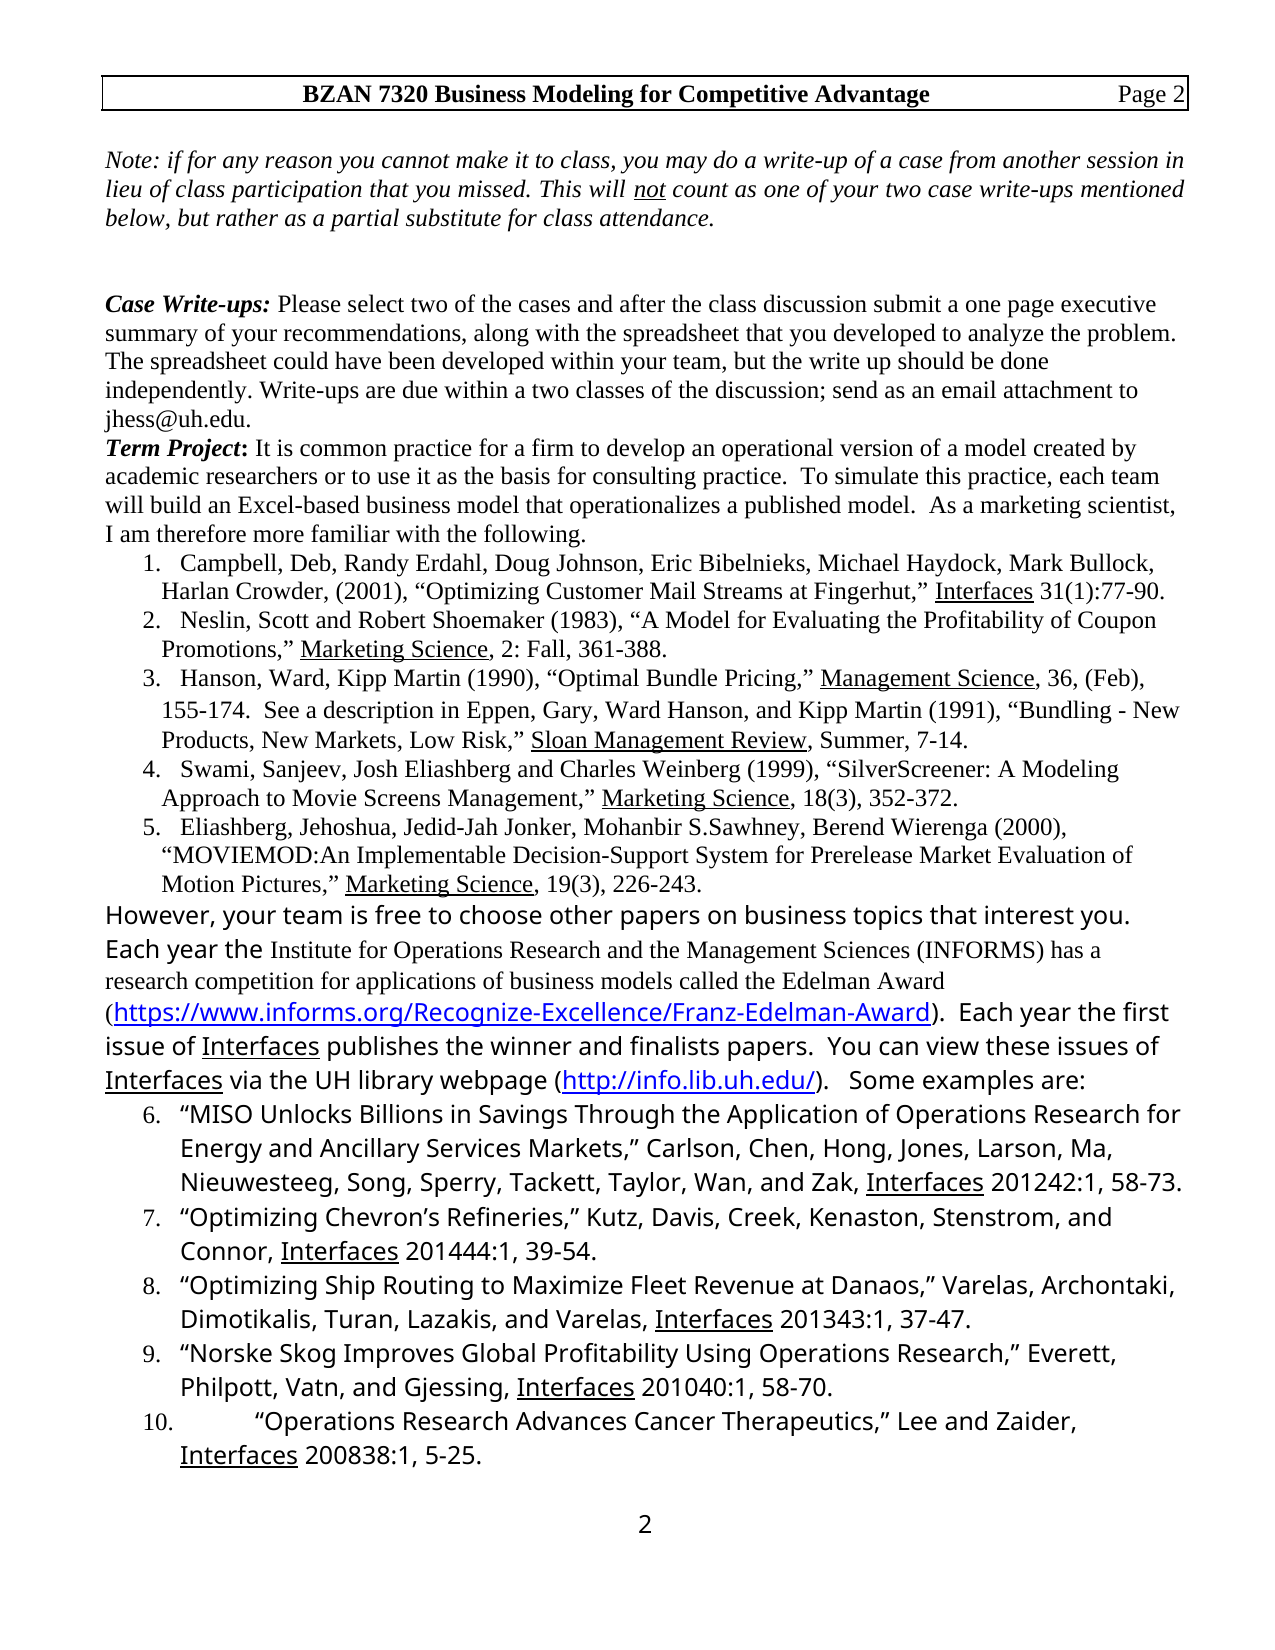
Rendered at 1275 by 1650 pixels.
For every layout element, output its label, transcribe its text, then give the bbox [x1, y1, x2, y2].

list Swami, Sanjeev, Josh Eliashberg and Charles Weinberg (1999), “SilverScreener: A Modeling Approach to Movie Screens Management,” Marketing Science, 18(3), 352-372. [142, 754, 1185, 812]
list Hanson, Ward, Kipp Martin (1990), “Optimal Bundle Pricing,” Management Science, 36, (Feb), 155-174. See a description in Eppen, Gary, Ward Hanson, and Kipp Martin (1991), “Bundling - New Products, New Markets, Low Risk,” Sloan Management Review, Summer, 7-14. [142, 663, 1185, 754]
list “Operations Research Advances Cancer Therapeutics,” Lee and Zaider, Interfaces 200838:1, 5-25. [142, 1403, 1185, 1472]
text However, your team is free to choose other papers on business topics that interest you. Each year the Institute for Operations Research and the Management Sciences (INFORMS) has a research competition for applications of business models called the Edelman Award (https://www.informs.org/Recognize-Excellence/Franz-Edelman-Award). Each year the first issue of Interfaces publishes the winner and finalists papers. You can view these issues of Interfaces via the UH library webpage (http://info.lib.uh.edu/). Some examples are: [105, 898, 1185, 1097]
list “Norske Skog Improves Global Profitability Using Operations Research,” Everett, Philpott, Vatn, and Gjessing, Interfaces 201040:1, 58-70. [142, 1335, 1185, 1403]
list Campbell, Deb, Randy Erdahl, Doug Johnson, Eric Bibelnieks, Michael Haydock, Mark Bullock, Harlan Crowder, (2001), “Optimizing Customer Mail Streams at Fingerhut,” Interfaces 31(1):77-90. [142, 548, 1185, 605]
list “Optimizing Ship Routing to Maximize Fleet Revenue at Danaos,” Varelas, Archontaki, Dimotikalis, Turan, Lazakis, and Varelas, Interfaces 201343:1, 37-47. [142, 1267, 1185, 1335]
list Eliashberg, Jehoshua, Jedid-Jah Jonker, Mohanbir S.Sawhney, Berend Wierenga (2000), “MOVIEMOD:An Implementable Decision-Support System for Prerelease Market Evaluation of Motion Pictures,” Marketing Science, 19(3), 226-243. [142, 812, 1185, 898]
list Neslin, Scott and Robert Shoemaker (1983), “A Model for Evaluating the Profitability of Coupon Promotions,” Marketing Science, 2: Fall, 361-388. [142, 605, 1185, 663]
list “Optimizing Chevron’s Refineries,” Kutz, Davis, Creek, Kenaston, Stenstrom, and Connor, Interfaces 201444:1, 39-54. [142, 1199, 1185, 1267]
text Term Project: It is common practice for a firm to develop an operational version of a model created by academic researchers or to use it as the basis for consulting practice. To simulate this practice, each team will build an Excel-based business model that operationalizes a published model. As a marketing scientist, I am therefore more familiar with the following. [105, 433, 1185, 548]
list “MISO Unlocks Billions in Savings Through the Application of Operations Research for Energy and Ancillary Services Markets,” Carlson, Chen, Hong, Jones, Larson, Ma, Nieuwesteeg, Song, Sperry, Tackett, Taylor, Wan, and Zak, Interfaces 201242:1, 58-73. [142, 1097, 1185, 1199]
text Case Write-ups: Please select two of the cases and after the class discussion submit a one page executive summary of your recommendations, along with the spreadsheet that you developed to analyze the problem. The spreadsheet could have been developed within your team, but the write up should be done independently. Write-ups are due within a two classes of the discussion; send as an email attachment to jhess@uh.edu. [105, 289, 1185, 433]
text Note: if for any reason you cannot make it to class, you may do a write-up of a case from another session in lieu of class participation that you missed. This will not count as one of your two case write-ups mentioned below, but rather as a partial substitute for class attendance. [105, 145, 1185, 231]
